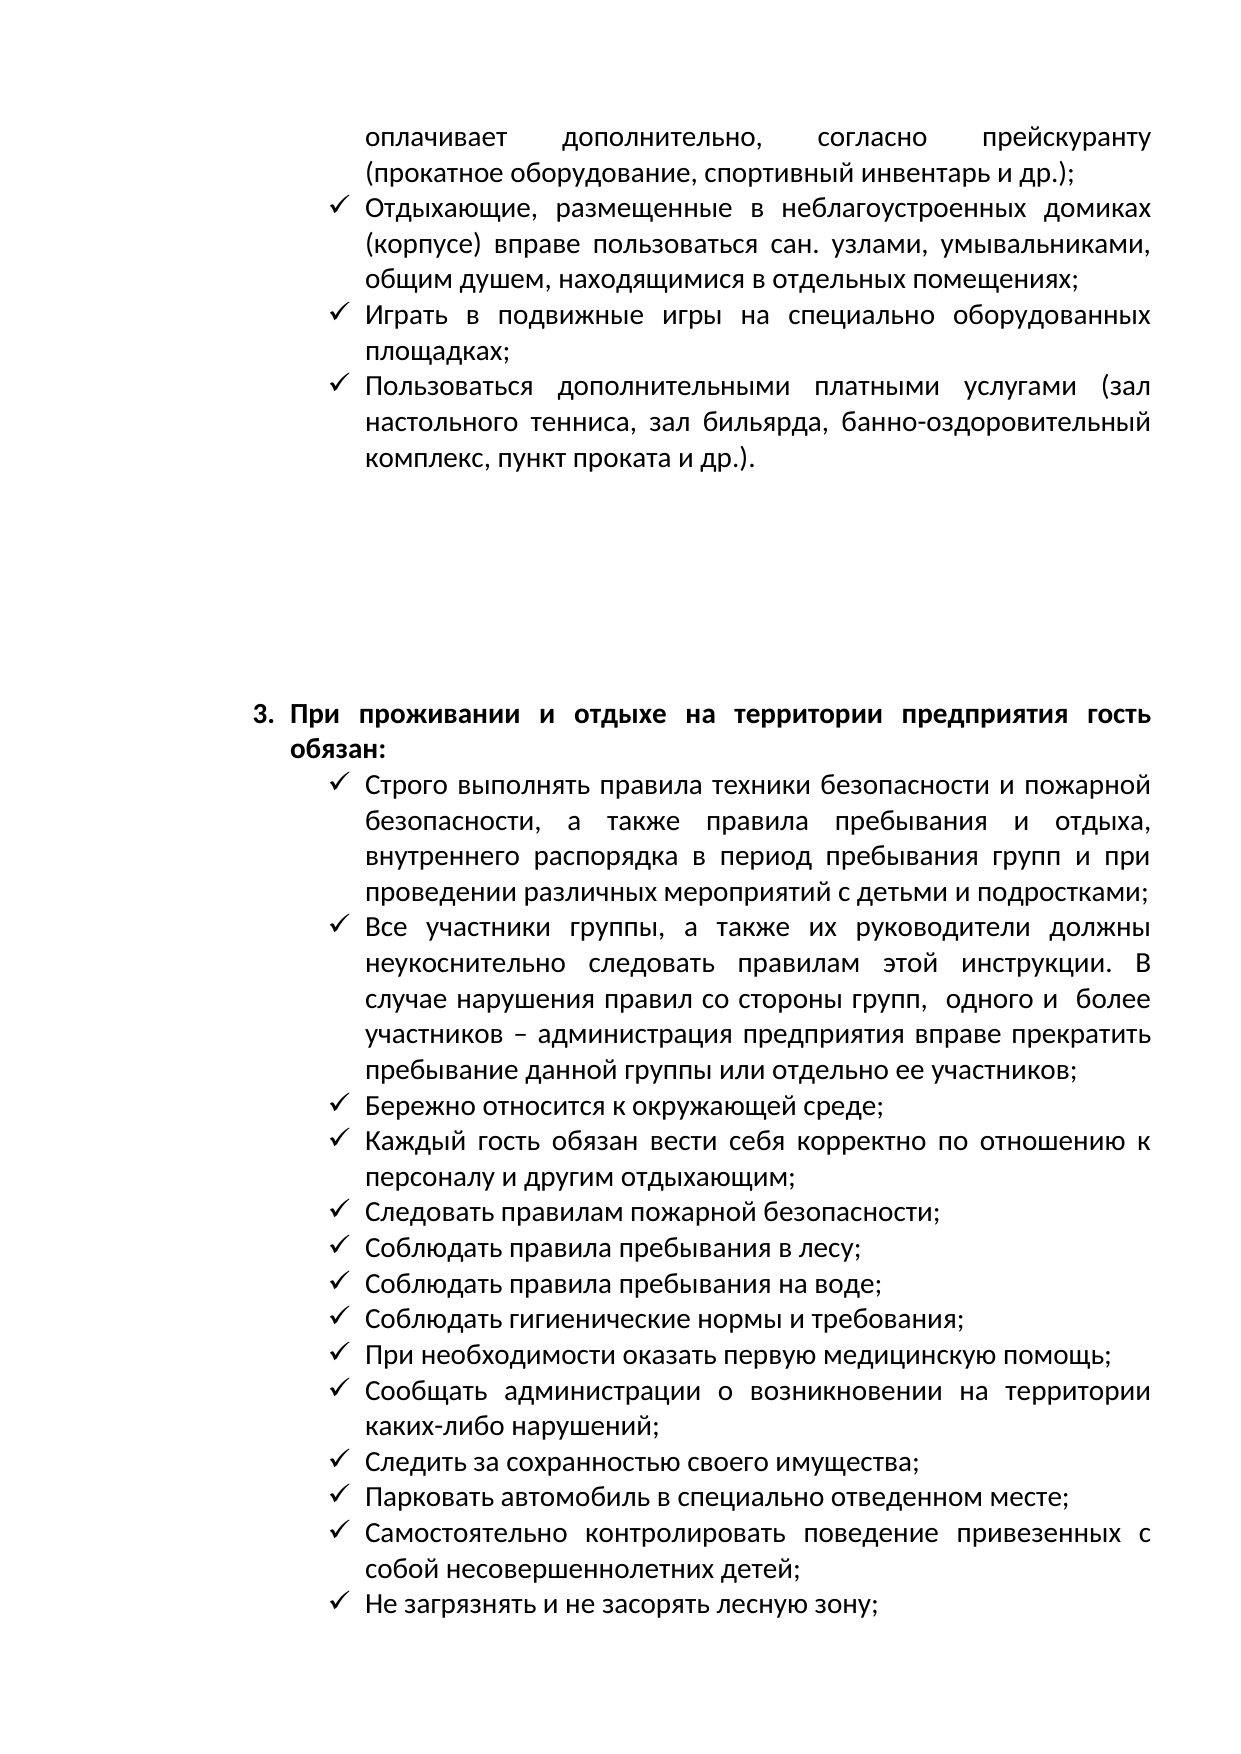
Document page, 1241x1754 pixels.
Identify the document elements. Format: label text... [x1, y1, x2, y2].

list Каждый гость обязан вести себя корректно по отношению к персоналу и другим отдыхающим; [327, 1122, 1152, 1193]
list Следить за сохранностью своего имущества; [327, 1443, 1152, 1478]
list Соблюдать правила пребывания на воде; [327, 1265, 1152, 1300]
list Отдыхающие, размещенные в неблагоустроенных домиках (корпусе) вправе пользоваться сан. узлами, умывальниками, общим душем, находящимися в отдельных помещениях; [327, 189, 1152, 296]
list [327, 118, 1152, 189]
list Играть в подвижные игры на специально оборудованных площадках; [327, 296, 1152, 367]
list Соблюдать гигиенические нормы и требования; [327, 1300, 1152, 1336]
list Бережно относится к окружающей среде; [327, 1087, 1152, 1122]
list Строго выполнять правила техники безопасности и пожарной безопасности, а также правила пребывания и отдыха, внутреннего распорядка в период пребывания групп и при проведении различных мероприятий с детьми и подростками; [327, 766, 1152, 908]
list Соблюдать правила пребывания в лесу; [327, 1229, 1152, 1265]
list Пользоваться дополнительными платными услугами (зал настольного тенниса, зал бильярда, банно-оздоровительный комплекс, пункт проката и др.). [327, 367, 1152, 474]
list Самостоятельно контролировать поведение привезенных с собой несовершеннолетних детей; [327, 1514, 1152, 1585]
list Следовать правилам пожарной безопасности; [327, 1193, 1152, 1229]
list Все участники группы, а также их руководители должны неукоснительно следовать правилам этой инструкции. В случае нарушения правил со стороны групп, одного и более участников – администрация предприятия вправе прекратить пребывание данной группы или отдельно ее участников; [327, 908, 1152, 1087]
list При необходимости оказать первую медицинскую помощь; [327, 1336, 1152, 1372]
list При проживании и отдыхе на территории предприятия гость обязан: [252, 695, 1152, 766]
list Парковать автомобиль в специально отведенном месте; [327, 1478, 1152, 1514]
list Сообщать администрации о возникновении на территории каких-либо нарушений; [327, 1372, 1152, 1443]
list Не загрязнять и не засорять лесную зону; [327, 1585, 1152, 1621]
